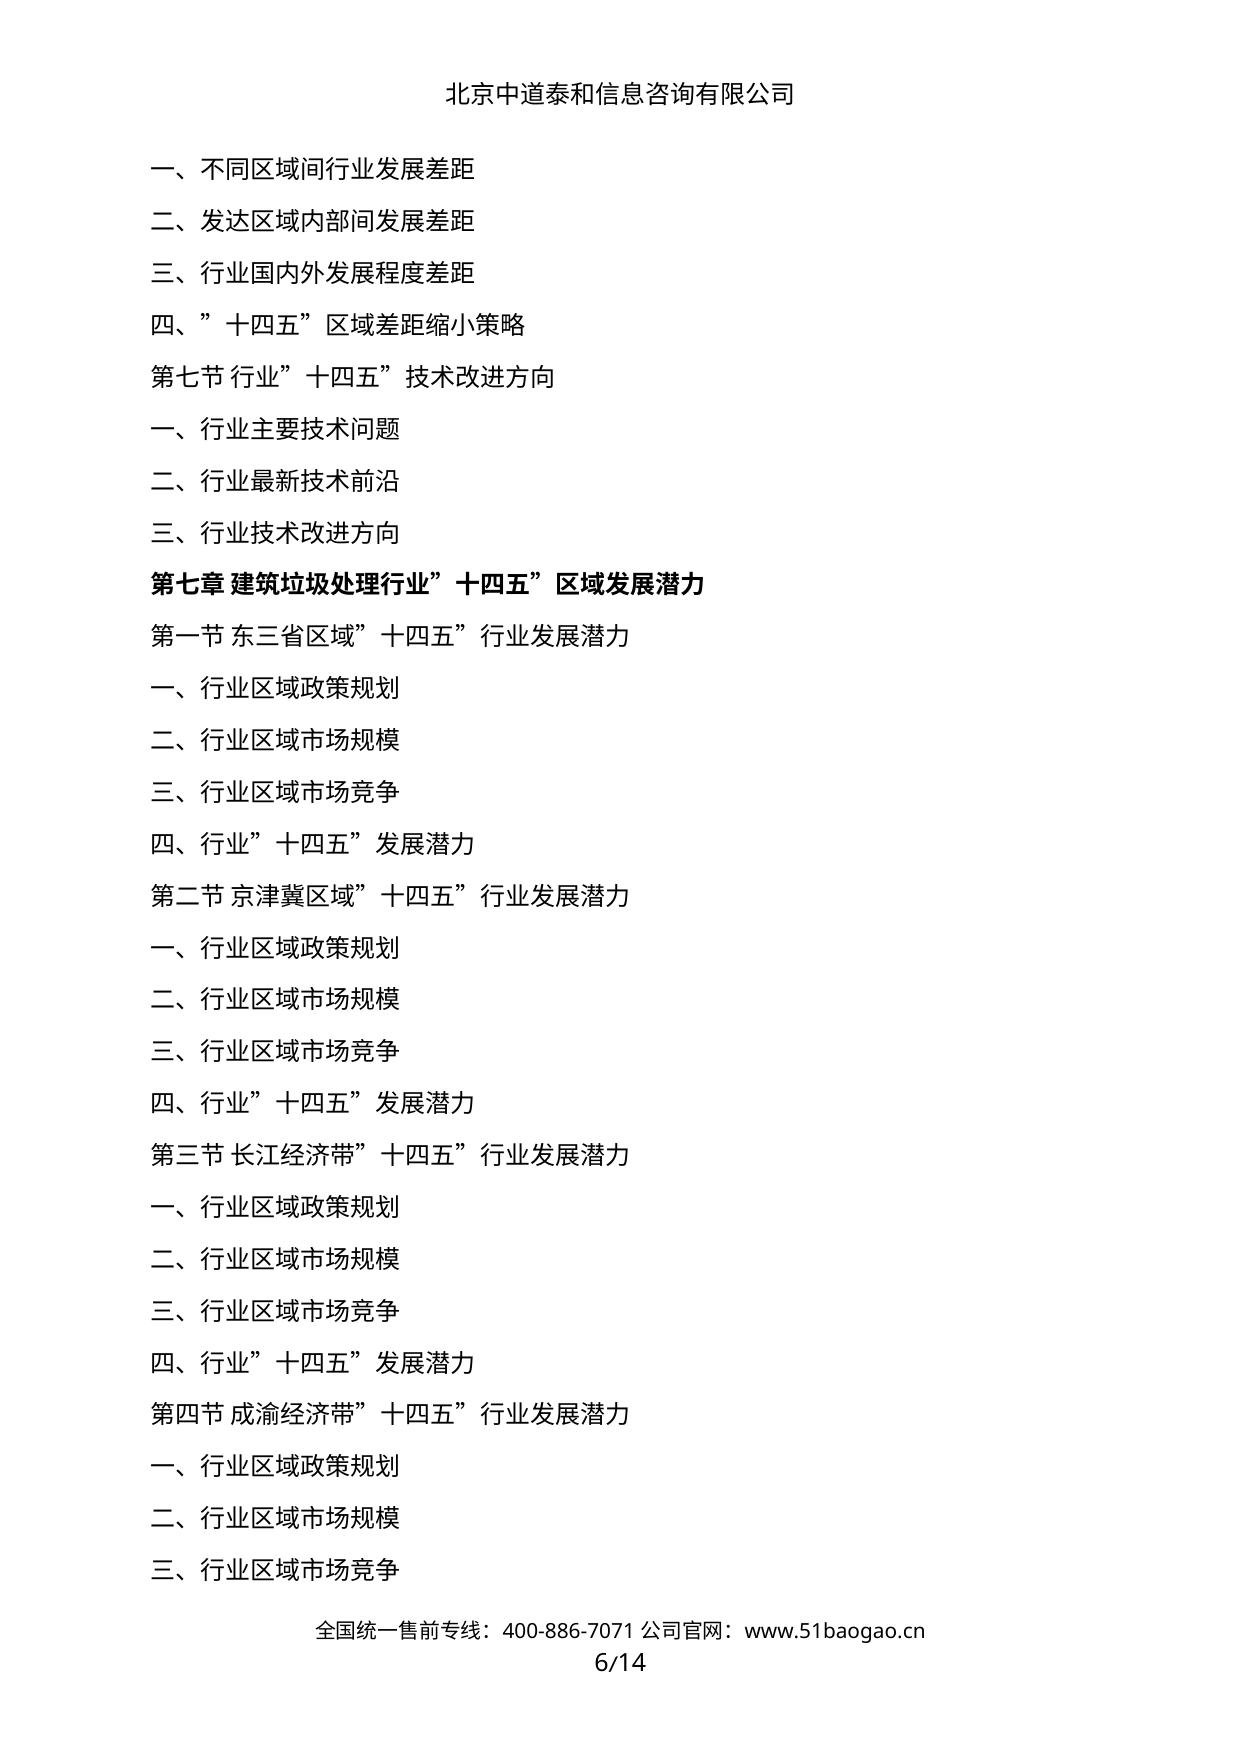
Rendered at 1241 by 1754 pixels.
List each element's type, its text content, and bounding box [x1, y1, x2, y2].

text 三、行业区域市场竞争 [150, 1291, 1090, 1327]
text 第二节 京津冀区域”十四五”行业发展潜力 [150, 876, 1090, 912]
text 四、行业”十四五”发展潜力 [150, 1084, 1090, 1120]
text 一、行业区域政策规划 [150, 928, 1090, 964]
text 一、行业区域政策规划 [150, 1187, 1090, 1224]
text 第七节 行业”十四五”技术改进方向 [150, 357, 1090, 394]
text 一、不同区域间行业发展差距 [150, 150, 1090, 186]
text 四、”十四五”区域差距缩小策略 [150, 306, 1090, 342]
text 三、行业区域市场竞争 [150, 772, 1090, 809]
text 二、行业区域市场规模 [150, 1239, 1090, 1276]
text 二、行业区域市场规模 [150, 1499, 1090, 1535]
text 二、行业最新技术前沿 [150, 461, 1090, 497]
text 二、行业区域市场规模 [150, 721, 1090, 757]
text 三、行业国内外发展程度差距 [150, 254, 1090, 290]
text 二、发达区域内部间发展差距 [150, 202, 1090, 238]
text 第七章 建筑垃圾处理行业”十四五”区域发展潜力 [150, 565, 1090, 601]
text 四、行业”十四五”发展潜力 [150, 1343, 1090, 1379]
text 一、行业主要技术问题 [150, 409, 1090, 446]
text 三、行业区域市场竞争 [150, 1551, 1090, 1587]
text 第一节 东三省区域”十四五”行业发展潜力 [150, 617, 1090, 653]
text 三、行业技术改进方向 [150, 513, 1090, 549]
text 第四节 成渝经济带”十四五”行业发展潜力 [150, 1395, 1090, 1431]
text 第三节 长江经济带”十四五”行业发展潜力 [150, 1136, 1090, 1172]
text 一、行业区域政策规划 [150, 1447, 1090, 1483]
text 三、行业区域市场竞争 [150, 1032, 1090, 1068]
text 一、行业区域政策规划 [150, 669, 1090, 705]
text 四、行业”十四五”发展潜力 [150, 824, 1090, 861]
text 二、行业区域市场规模 [150, 980, 1090, 1016]
